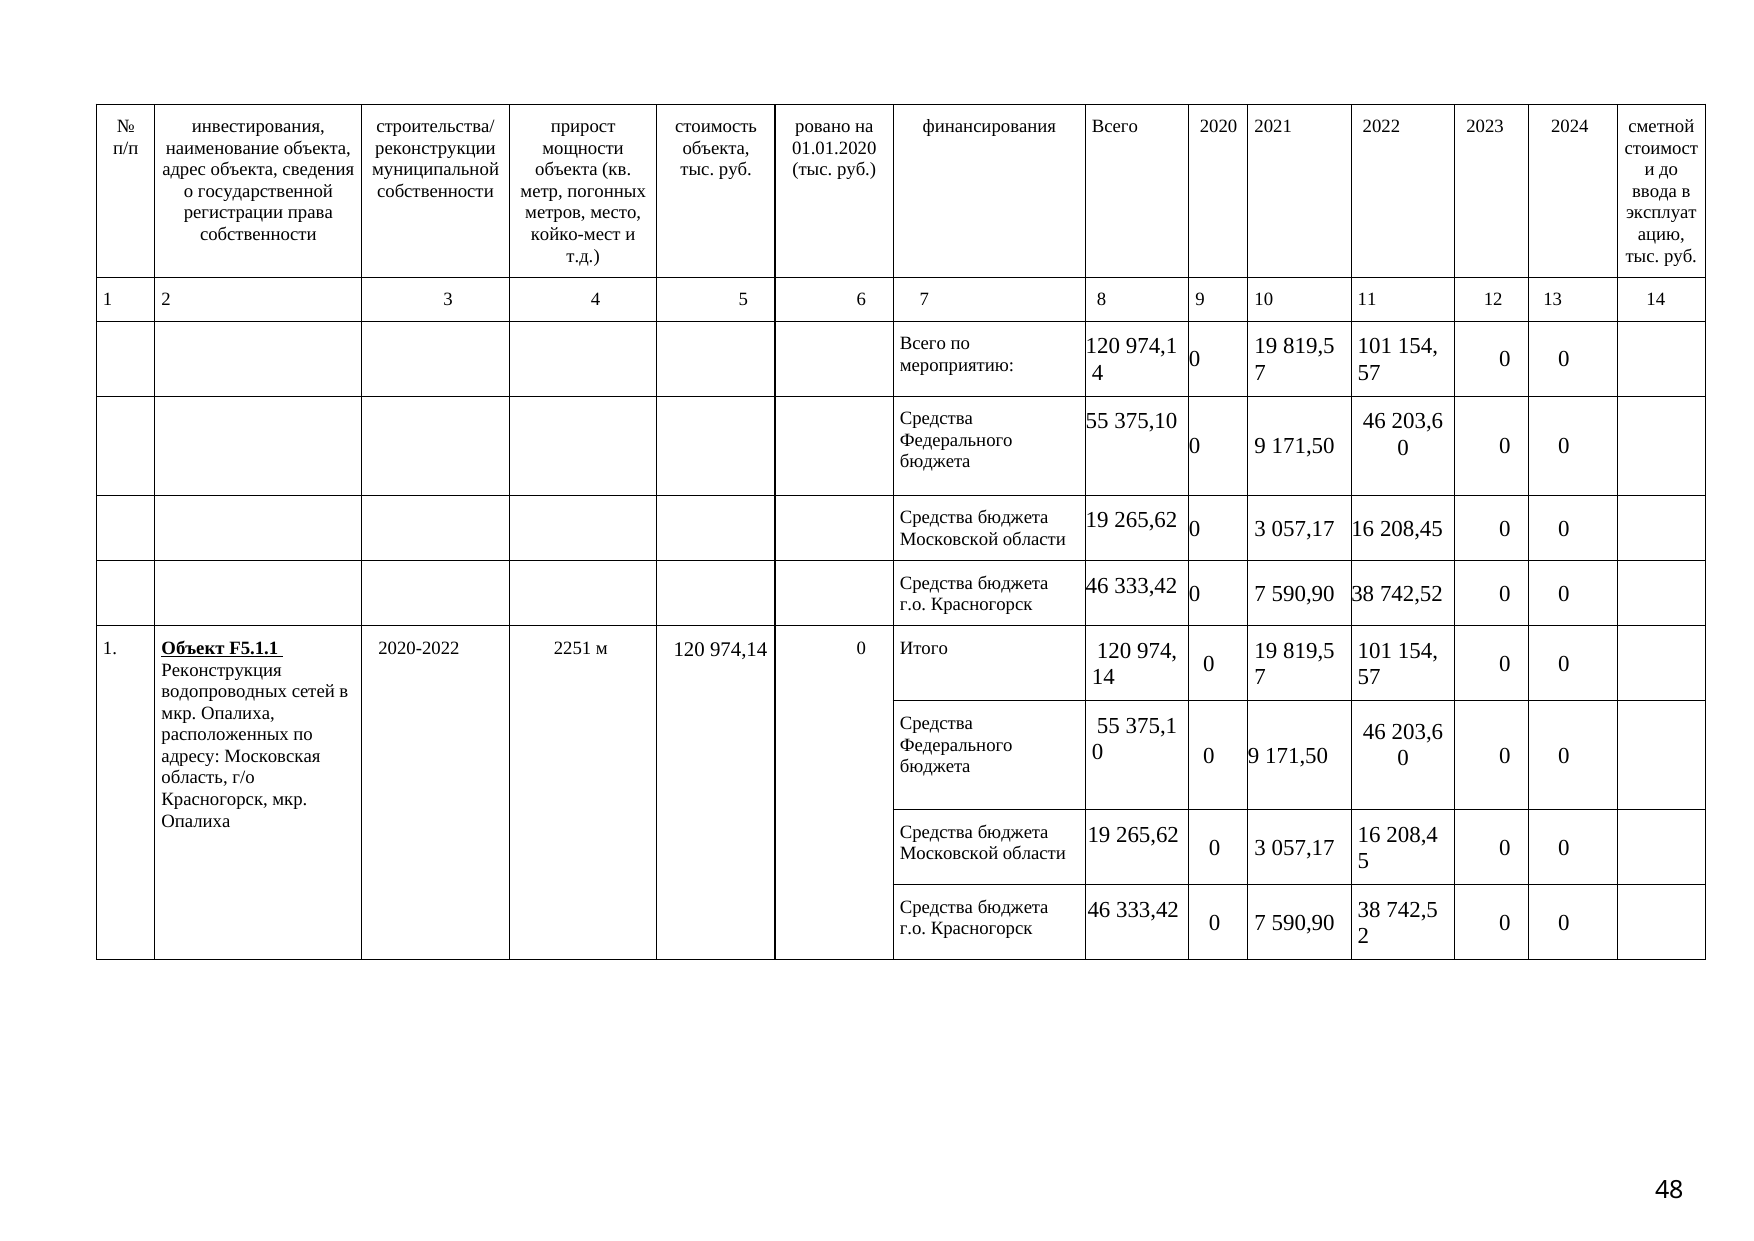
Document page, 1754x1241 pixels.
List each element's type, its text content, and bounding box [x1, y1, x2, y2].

table_cell Средства бюджета г.о. Красногорск [894, 561, 1085, 625]
table_cell 0 [1189, 626, 1247, 700]
table_cell [776, 561, 893, 625]
table_cell 0 [1189, 701, 1247, 809]
table_cell 46 333,42 [1086, 561, 1188, 625]
table_cell 46 203,60 [1352, 397, 1454, 494]
table_cell 120 974,14 [1086, 322, 1188, 396]
table_cell [776, 397, 893, 494]
table_cell 0 [1189, 496, 1247, 560]
table_cell [97, 322, 154, 396]
table_cell 0 [1455, 561, 1528, 625]
table_cell 7 [894, 278, 1085, 321]
table_cell 19 819,57 [1248, 322, 1351, 396]
table_cell [362, 397, 509, 494]
table_cell 14 [1618, 278, 1705, 321]
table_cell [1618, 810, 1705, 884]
table_cell 0 [1455, 701, 1528, 809]
table_cell 2020 [1189, 105, 1247, 277]
table_cell [1618, 701, 1705, 809]
table_cell [362, 561, 509, 625]
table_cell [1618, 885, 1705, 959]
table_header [776, 105, 893, 277]
table_cell 0 [1529, 322, 1617, 396]
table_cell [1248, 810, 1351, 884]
table_cell 38 742,52 [1352, 561, 1454, 625]
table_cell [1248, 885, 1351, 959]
table_cell 13 [1529, 278, 1617, 321]
table_cell 3 [362, 278, 509, 321]
table_cell 120 974,14 [1086, 626, 1188, 700]
table_cell 46 203,60 [1352, 701, 1454, 809]
table_cell 9 171,50 [1248, 397, 1351, 494]
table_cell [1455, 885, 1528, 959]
table_cell [510, 397, 656, 494]
table_cell [776, 496, 893, 560]
table_cell 2020-2022 [362, 626, 509, 959]
table_cell [155, 322, 361, 396]
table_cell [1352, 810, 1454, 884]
table_cell 12 [1455, 278, 1528, 321]
table_cell [1618, 496, 1705, 560]
table_cell 2024 [1529, 105, 1617, 277]
table_cell [1618, 626, 1705, 700]
table_cell 0 [776, 626, 893, 959]
table_cell [1618, 397, 1705, 494]
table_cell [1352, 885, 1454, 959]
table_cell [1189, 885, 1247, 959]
table_cell 0 [1529, 626, 1617, 700]
table_cell [657, 397, 774, 494]
table_cell 0 [1189, 322, 1247, 396]
table_cell 11 [1352, 278, 1454, 321]
table_cell [657, 496, 774, 560]
table_cell 101 154,57 [1352, 322, 1454, 396]
table_cell 1 [97, 278, 154, 321]
table_cell [510, 496, 656, 560]
table_cell 55 375,10 [1086, 397, 1188, 494]
table_cell 9 171,50 [1248, 701, 1351, 809]
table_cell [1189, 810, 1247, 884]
table_cell 7 590,90 [1248, 561, 1351, 625]
table_cell [155, 397, 361, 494]
table_cell Всего по мероприятию: [894, 322, 1085, 396]
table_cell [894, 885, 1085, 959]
table_cell [510, 322, 656, 396]
table_cell [97, 397, 154, 494]
table_cell [510, 561, 656, 625]
table_cell 5 [657, 278, 774, 321]
table_cell 19 265,62 [1086, 496, 1188, 560]
table_cell Всего [1086, 105, 1188, 277]
table_cell 0 [1529, 397, 1617, 494]
table_cell 9 [1189, 278, 1247, 321]
table_cell [155, 496, 361, 560]
table_cell 19 819,57 [1248, 626, 1351, 700]
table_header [362, 105, 509, 277]
table_cell 8 [1086, 278, 1188, 321]
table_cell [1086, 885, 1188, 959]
table_header №№ п/п [97, 105, 154, 277]
table_cell 0 [1189, 561, 1247, 625]
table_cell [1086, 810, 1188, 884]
table_cell 0 [1529, 496, 1617, 560]
table_cell [657, 322, 774, 396]
table_cell 120 974,14 [657, 626, 774, 959]
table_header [155, 105, 361, 277]
table_cell 0 [1529, 561, 1617, 625]
table_cell [1618, 322, 1705, 396]
table_cell 101 154,57 [1352, 626, 1454, 700]
table_cell [97, 496, 154, 560]
table_cell 55 375,10 [1086, 701, 1188, 809]
table_cell [362, 322, 509, 396]
table_cell Итого [894, 626, 1085, 700]
table_cell 2251 м [510, 626, 656, 959]
table_cell [776, 322, 893, 396]
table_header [894, 105, 1085, 277]
table_cell Средства бюджета Московской области [894, 496, 1085, 560]
table_cell 16 208,45 [1352, 496, 1454, 560]
table_cell 6 [776, 278, 893, 321]
table_cell 2021 [1248, 105, 1351, 277]
table_cell Объект F5.1.1 Реконструкция водопроводных сетей в мкр. Опалиха, расположенных по адресу: Московская область, г/о Красногорск, мкр. Опалиха [155, 626, 361, 959]
table_cell [657, 561, 774, 625]
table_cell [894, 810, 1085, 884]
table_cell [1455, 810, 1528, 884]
table_cell 0 [1189, 397, 1247, 494]
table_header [1618, 105, 1705, 277]
table_cell 1. [97, 626, 154, 959]
table_cell 0 [1455, 626, 1528, 700]
table_cell 0 [1455, 496, 1528, 560]
table_cell [97, 561, 154, 625]
table_cell 0 [1529, 701, 1617, 809]
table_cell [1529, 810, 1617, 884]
table_cell [155, 561, 361, 625]
table_cell 2023 [1455, 105, 1528, 277]
table_cell 2 [155, 278, 361, 321]
table_cell 4 [510, 278, 656, 321]
table_cell Средства Федерального бюджета [894, 397, 1085, 494]
table_cell 2022 [1352, 105, 1454, 277]
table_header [657, 105, 774, 277]
table_cell [1618, 561, 1705, 625]
table_cell 10 [1248, 278, 1351, 321]
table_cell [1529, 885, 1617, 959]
table_cell Средства Федерального бюджета [894, 701, 1085, 809]
table_cell 3 057,17 [1248, 496, 1351, 560]
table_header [510, 105, 656, 277]
table_cell [362, 496, 509, 560]
table_cell 0 [1455, 397, 1528, 494]
table_cell 0 [1455, 322, 1528, 396]
